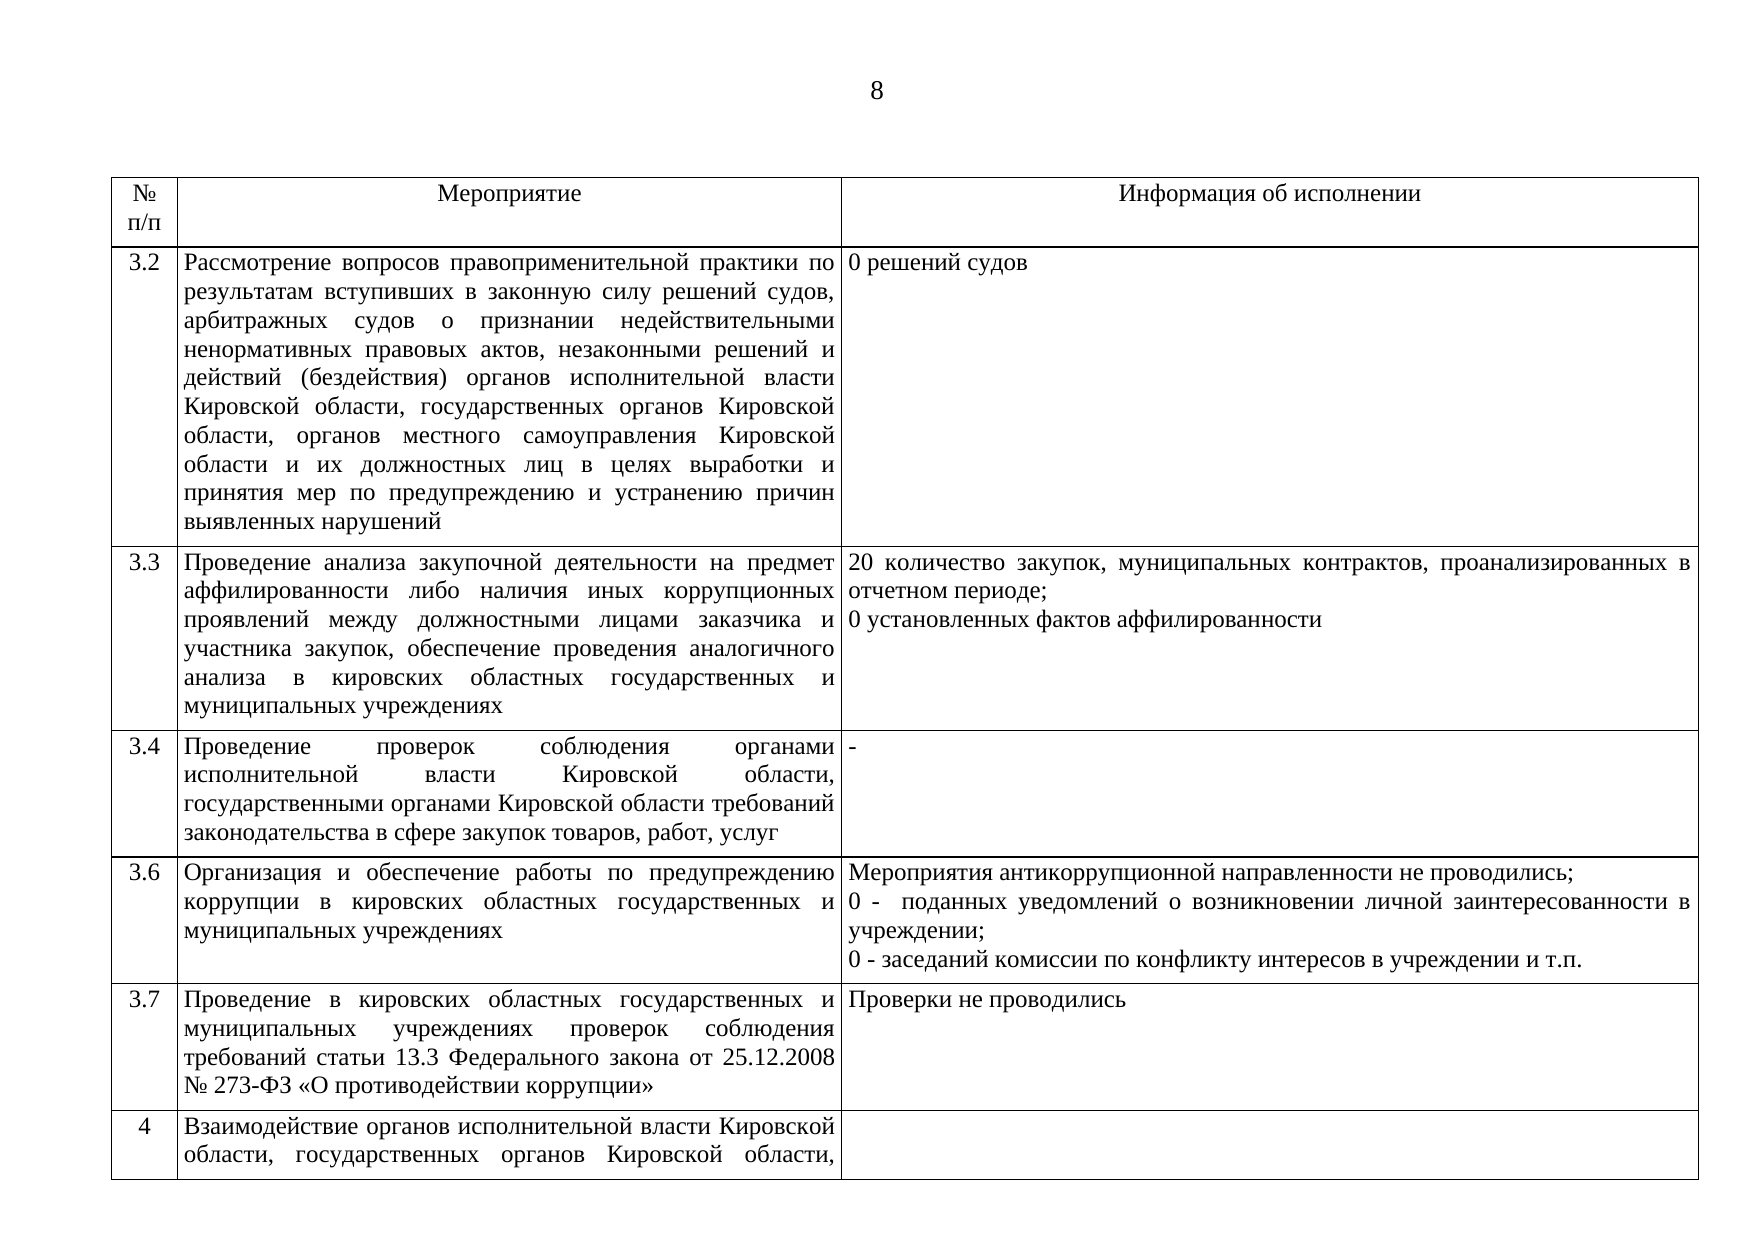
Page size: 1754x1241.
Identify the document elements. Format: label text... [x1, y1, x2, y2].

table_cell 20 количество закупок, муниципальных контрактов, проанализированных в отчетном периоде; 0 установленных фактов аффилированности [842, 547, 1698, 730]
table_header Мероприятие [178, 178, 841, 246]
table_cell - [842, 731, 1698, 856]
table_cell 3.2 [112, 248, 177, 546]
table_cell Проверки не проводились [842, 984, 1698, 1110]
table_cell Проведение анализа закупочной деятельности на предмет аффилированности либо наличия иных коррупционных проявлений между должностными лицами заказчика и участника закупок, обеспечение проведения аналогичного анализа в кировских областных государственных и муниципальных учреждениях [178, 547, 841, 730]
table_header Информация об исполнении [842, 178, 1698, 246]
table_cell Проведение в кировских областных государственных и муниципальных учреждениях проверок соблюдения требований статьи 13.3 Федерального закона от 25.12.2008 № 273-ФЗ «О противодействии коррупции» [178, 984, 841, 1110]
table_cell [178, 1111, 841, 1179]
table_header № п/п [112, 178, 177, 246]
table_cell Рассмотрение вопросов правоприменительной практики по результатам вступивших в законную силу решений судов, арбитражных судов о признании недействительными ненормативных правовых актов, незаконными решений и действий (бездействия) органов исполнительной власти Кировской области, государственных органов Кировской области, органов местного самоуправления Кировской области и их должностных лиц в целях выработки и принятия мер по предупреждению и устранению причин выявленных нарушений [178, 248, 841, 546]
table_cell 3.3 [112, 547, 177, 730]
table_cell 4 [112, 1111, 177, 1179]
table_cell 0 решений судов [842, 248, 1698, 546]
table_cell Мероприятия антикоррупционной направленности не проводились; 0 - поданных уведомлений о возникновении личной заинтересованности в учреждении; 0 - заседаний комиссии по конфликту интересов в учреждении и т.п. [842, 858, 1698, 983]
table_cell 3.6 [112, 858, 177, 983]
table_cell 3.4 [112, 731, 177, 856]
table_cell Организация и обеспечение работы по предупреждению коррупции в кировских областных государственных и муниципальных учреждениях [178, 858, 841, 983]
table_cell Проведение проверок соблюдения органами исполнительной власти Кировской области, государственными органами Кировской области требований законодательства в сфере закупок товаров, работ, услуг [178, 731, 841, 856]
table_cell [842, 1111, 1698, 1179]
table_cell 3.7 [112, 984, 177, 1110]
